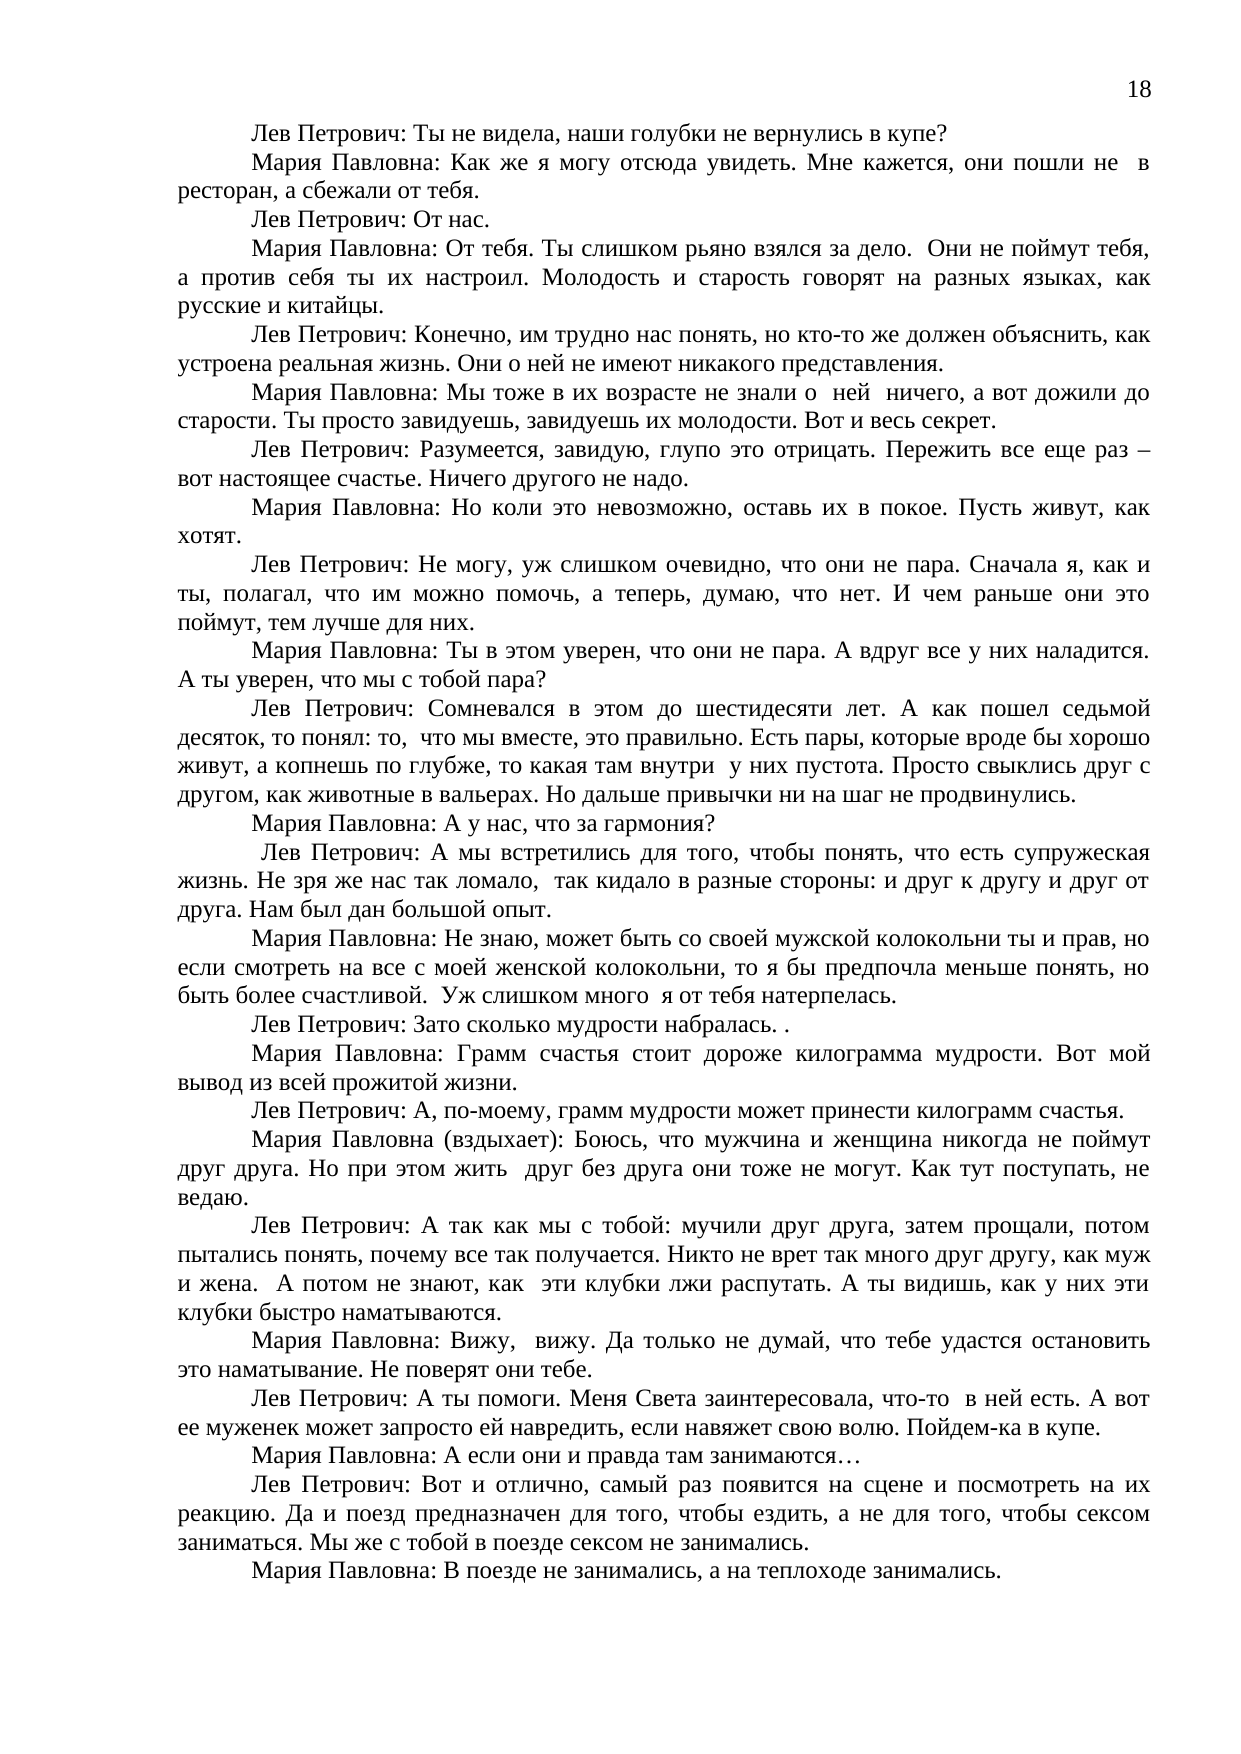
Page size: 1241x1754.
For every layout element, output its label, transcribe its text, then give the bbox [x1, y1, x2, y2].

text Мария Павловна: Мы тоже в их возрасте не знали о ней ничего, а вот дожили до старости. Ты просто завидуешь, завидуешь их молодости. Вот и весь секрет. [177, 377, 1152, 434]
text Лев Петрович: А мы встретились для того, чтобы понять, что есть супружеская жизнь. Не зря же нас так ломало, так кидало в разные стороны: и друг к другу и друг от друга. Нам был дан большой опыт. [177, 837, 1152, 923]
text Лев Петрович: А ты помоги. Меня Света заинтересовала, что-то в ней есть. А вот ее муженек может запросто ей навредить, если навяжет свою волю. Пойдем-ка в купе. [177, 1383, 1152, 1441]
text Лев Петрович: А так как мы с тобой: мучили друг друга, затем прощали, потом пытались понять, почему все так получается. Никто не врет так много друг другу, как муж и жена. А потом не знают, как эти клубки лжи распутать. А ты видишь, как у них эти клубки быстро наматываются. [177, 1211, 1152, 1326]
text Лев Петрович: Ты не видела, наши голубки не вернулись в купе? [177, 118, 1152, 147]
text Лев Петрович: Не могу, уж слишком очевидно, что они не пара. Сначала я, как и ты, полагал, что им можно помочь, а теперь, думаю, что нет. И чем раньше они это поймут, тем лучше для них. [177, 549, 1152, 636]
text Лев Петрович: Сомневался в этом до шестидесяти лет. А как пошел седьмой десяток, то понял: то, что мы вместе, это правильно. Есть пары, которые вроде бы хорошо живут, а копнешь по глубже, то какая там внутри у них пустота. Просто свыклись друг с другом, как животные в вальерах. Но дальше привычки ни на шаг не продвинулись. [177, 693, 1152, 808]
text Мария Павловна: В поезде не занимались, а на теплоходе занимались. [177, 1556, 1152, 1584]
text Мария Павловна: Но коли это невозможно, оставь их в покое. Пусть живут, как хотят. [177, 492, 1152, 549]
text Мария Павловна: А у нас, что за гармония? [177, 808, 1152, 837]
text Мария Павловна: А если они и правда там занимаются… [177, 1441, 1152, 1469]
text Мария Павловна: От тебя. Ты слишком рьяно взялся за дело. Они не поймут тебя, а против себя ты их настроил. Молодость и старость говорят на разных языках, как русские и китайцы. [177, 233, 1152, 319]
text Мария Павловна: Грамм счастья стоит дороже килограмма мудрости. Вот мой вывод из всей прожитой жизни. [177, 1038, 1152, 1096]
text Лев Петрович: Разумеется, завидую, глупо это отрицать. Пережить все еще раз – вот настоящее счастье. Ничего другого не надо. [177, 434, 1152, 492]
text Мария Павловна (вздыхает): Боюсь, что мужчина и женщина никогда не поймут друг друга. Но при этом жить друг без друга они тоже не могут. Как тут поступать, не ведаю. [177, 1124, 1152, 1211]
text Мария Павловна: Вижу, вижу. Да только не думай, что тебе удастся остановить это наматывание. Не поверят они тебе. [177, 1326, 1152, 1383]
text Лев Петрович: Конечно, им трудно нас понять, но кто-то же должен объяснить, как устроена реальная жизнь. Они о ней не имеют никакого представления. [177, 319, 1152, 377]
text Лев Петрович: От нас. [177, 204, 1152, 233]
text Лев Петрович: Вот и отлично, самый раз появится на сцене и посмотреть на их реакцию. Да и поезд предназначен для того, чтобы ездить, а не для того, чтобы сексом заниматься. Мы же с тобой в поезде сексом не занимались. [177, 1469, 1152, 1556]
text Мария Павловна: Не знаю, может быть со своей мужской колокольни ты и прав, но если смотреть на все с моей женской колокольни, то я бы предпочла меньше понять, но быть более счастливой. Уж слишком много я от тебя натерпелась. [177, 923, 1152, 1009]
text Мария Павловна: Ты в этом уверен, что они не пара. А вдруг все у них наладится. А ты уверен, что мы с тобой пара? [177, 636, 1152, 693]
text Лев Петрович: А, по-моему, грамм мудрости может принести килограмм счастья. [177, 1096, 1152, 1124]
text Лев Петрович: Зато сколько мудрости набралась. . [177, 1009, 1152, 1038]
text Мария Павловна: Как же я могу отсюда увидеть. Мне кажется, они пошли не в ресторан, а сбежали от тебя. [177, 147, 1152, 204]
